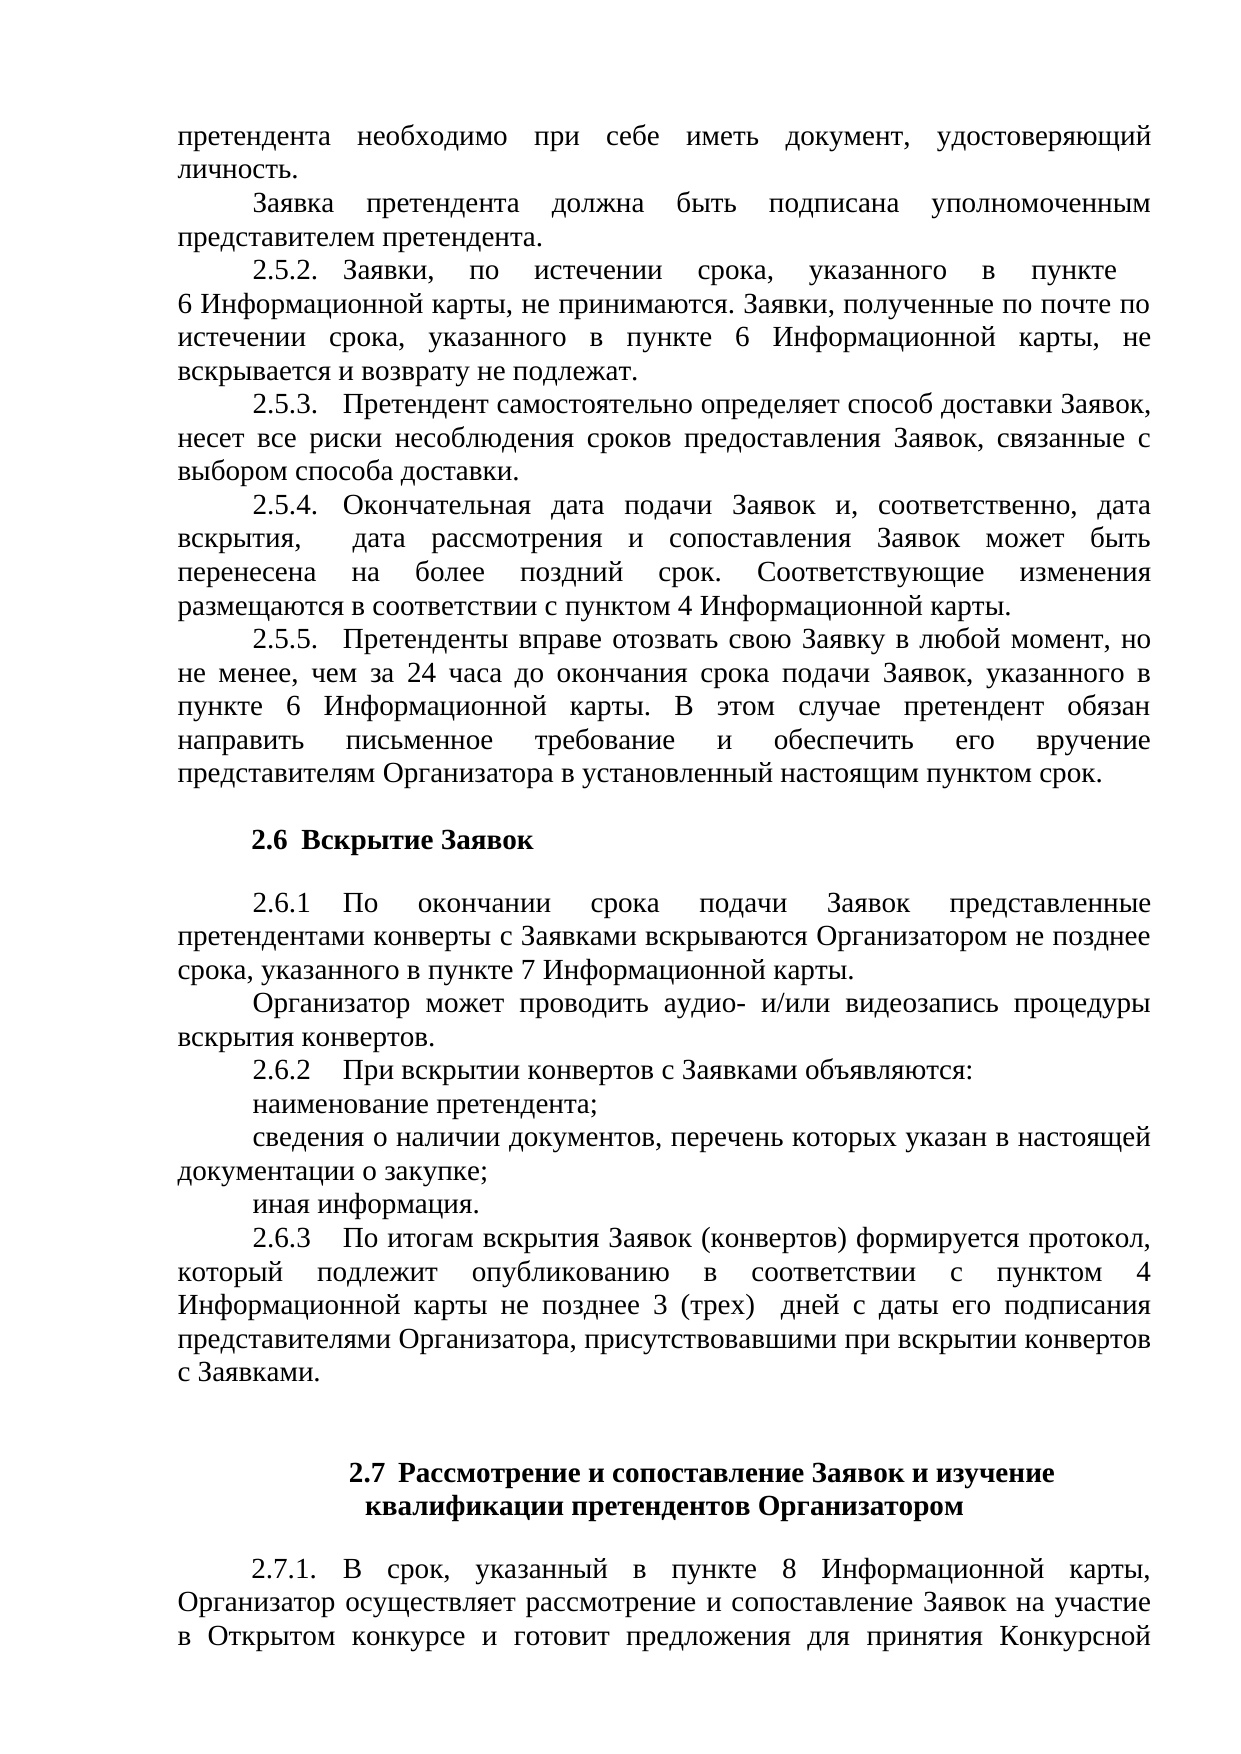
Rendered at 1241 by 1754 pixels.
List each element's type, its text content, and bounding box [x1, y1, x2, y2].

list Претендент самостоятельно определяет способ доставки Заявок, несет все риски несоблюдения сроков предоставления Заявок, связанные с выбором способа доставки. [177, 386, 1152, 487]
list При вскрытии конвертов с Заявками объявляются: [177, 1052, 1152, 1086]
list Претенденты вправе отозвать свою Заявку в любой момент, но не менее, чем за 24 часа до окончания срока подачи Заявок, указанного в пункте 6 Информационной карты. В этом случае претендент обязан направить письменное требование и обеспечить его вручение представителям Организатора в установленный настоящим пунктом срок. [177, 621, 1152, 789]
list Окончательная дата подачи Заявок и, соответственно, дата вскрытия, дата рассмотрения и сопоставления Заявок может быть перенесена на более поздний срок. Соответствующие изменения размещаются в соответствии с пунктом 4 Информационной карты. [177, 487, 1152, 621]
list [177, 1551, 1152, 1651]
list сведения о наличии документов, перечень которых указан в настоящей документации о закупке; [177, 1119, 1152, 1187]
text Организатор может проводить аудио- и/или видеозапись процедуры вскрытия конвертов. [177, 985, 1152, 1052]
list По итогам вскрытия Заявок (конвертов) формируется протокол, который подлежит опубликованию в соответствии с пунктом 4 Информационной карты не позднее 3 (трех) дней с даты его подписания представителями Организатора, присутствовавшими при вскрытии конвертов с Заявками. [177, 1220, 1152, 1388]
subtitle Вскрытие Заявок [251, 822, 1152, 856]
list По окончании срока подачи Заявок представленные претендентами конверты с Заявками вскрываются Организатором не позднее срока, указанного в пункте 7 Информационной карты. [177, 885, 1152, 985]
list Заявки, по истечении срока, указанного в пункте 6 Информационной карты, не принимаются. Заявки, полученные по почте по истечении срока, указанного в пункте 6 Информационной карты, не вскрывается и возврату не подлежат. [177, 252, 1152, 386]
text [177, 118, 1152, 185]
subtitle Рассмотрение и сопоставление Заявок и изучение квалификации претендентов Организатором [177, 1455, 1152, 1522]
list иная информация. [177, 1187, 1152, 1220]
list наименование претендента; [177, 1086, 1152, 1119]
text Заявка претендента должна быть подписана уполномоченным представителем претендента. [177, 185, 1152, 252]
